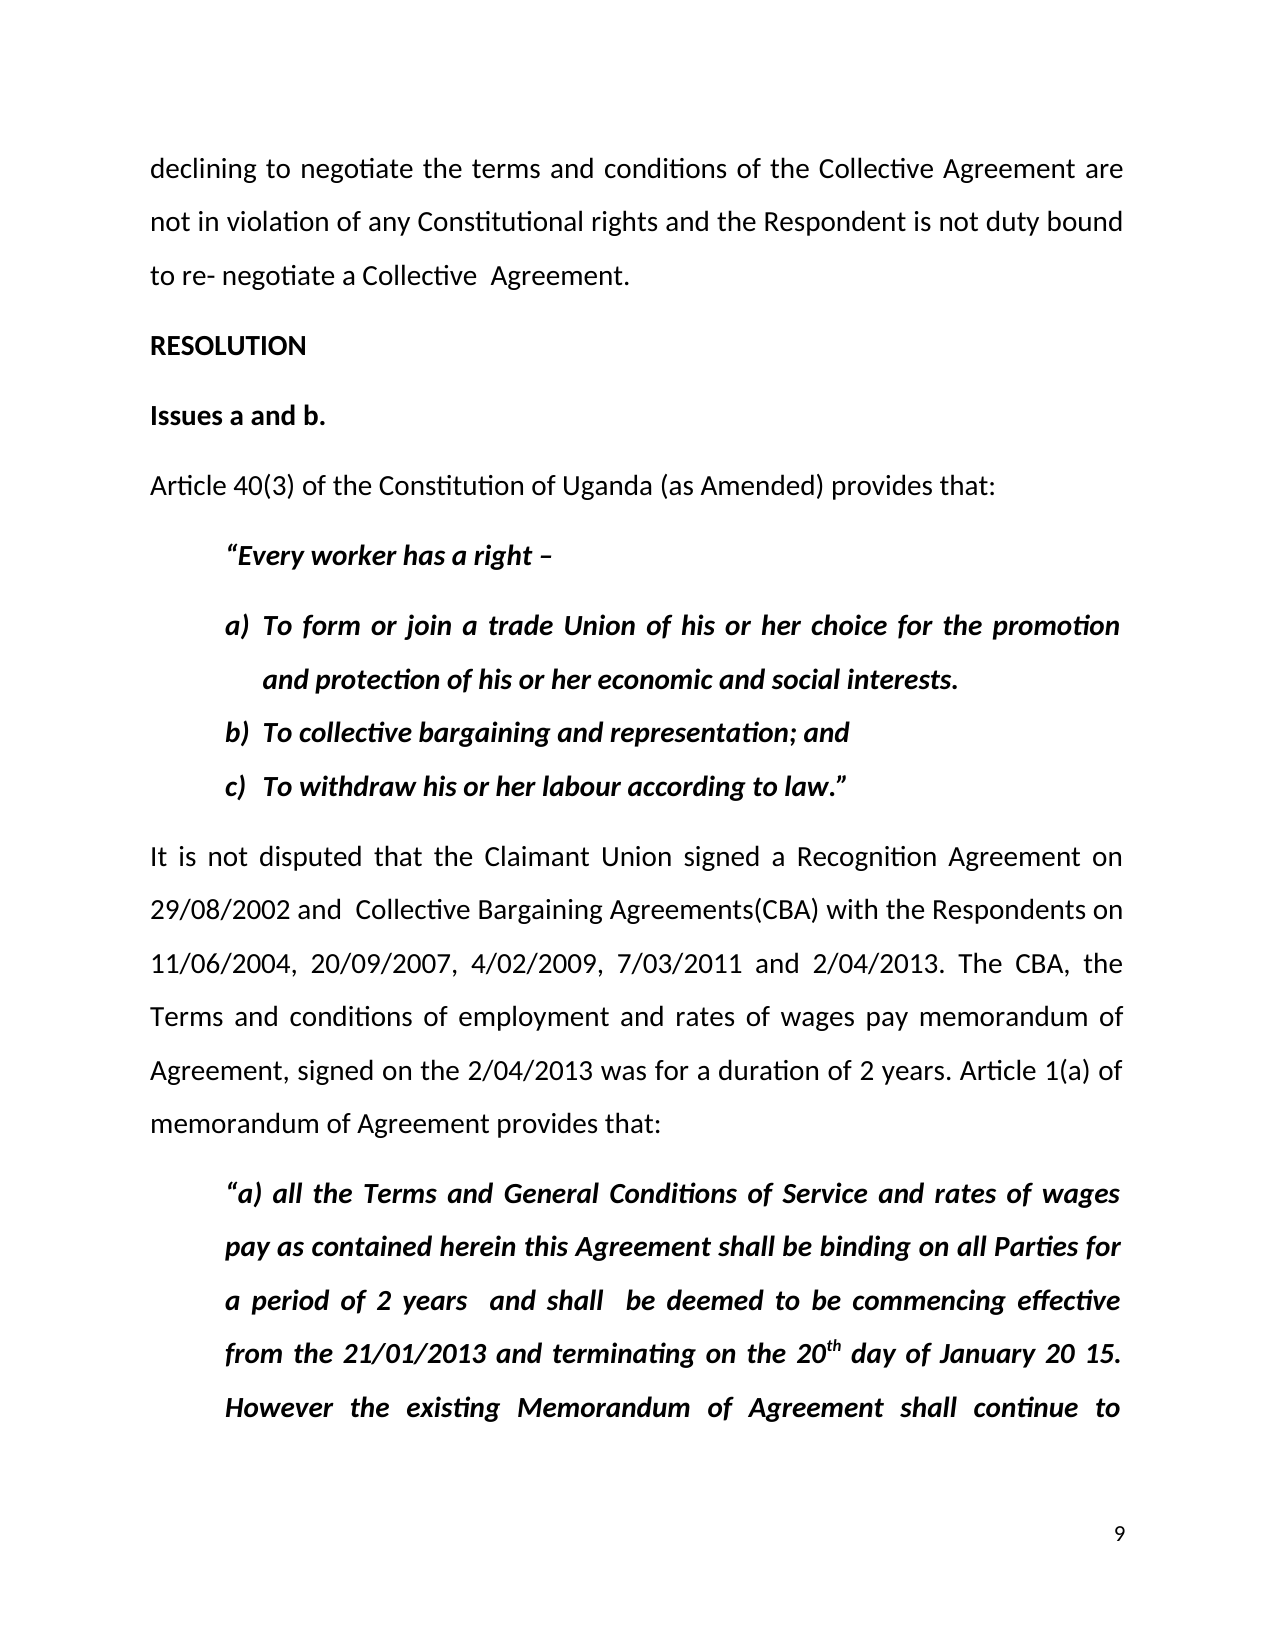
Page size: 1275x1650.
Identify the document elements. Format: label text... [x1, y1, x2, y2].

list To form or join a trade Union of his or her choice for the promotion and protection of his or her economic and social interests. [225, 607, 1125, 696]
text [150, 150, 1125, 292]
text Article 40(3) of the Constitution of Uganda (as Amended) provides that: [150, 467, 1125, 503]
text Issues a and b. [150, 397, 1125, 433]
text It is not disputed that the Claimant Union signed a Recognition Agreement on 29/08/2002 and Collective Bargaining Agreements(CBA) with the Respondents on 11/06/2004, 20/09/2007, 4/02/2009, 7/03/2011 and 2/04/2013. The CBA, the Terms and conditions of employment and rates of wages pay memorandum of Agreement, signed on the 2/04/2013 was for a duration of 2 years. Article 1(a) of memorandum of Agreement provides that: [150, 838, 1125, 1141]
text “Every worker has a right – [150, 537, 1125, 573]
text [225, 1175, 1125, 1424]
list To withdraw his or her labour according to law.” [225, 768, 1125, 803]
list To collective bargaining and representation; and [225, 714, 1125, 750]
text RESOLUTION [150, 327, 1125, 363]
